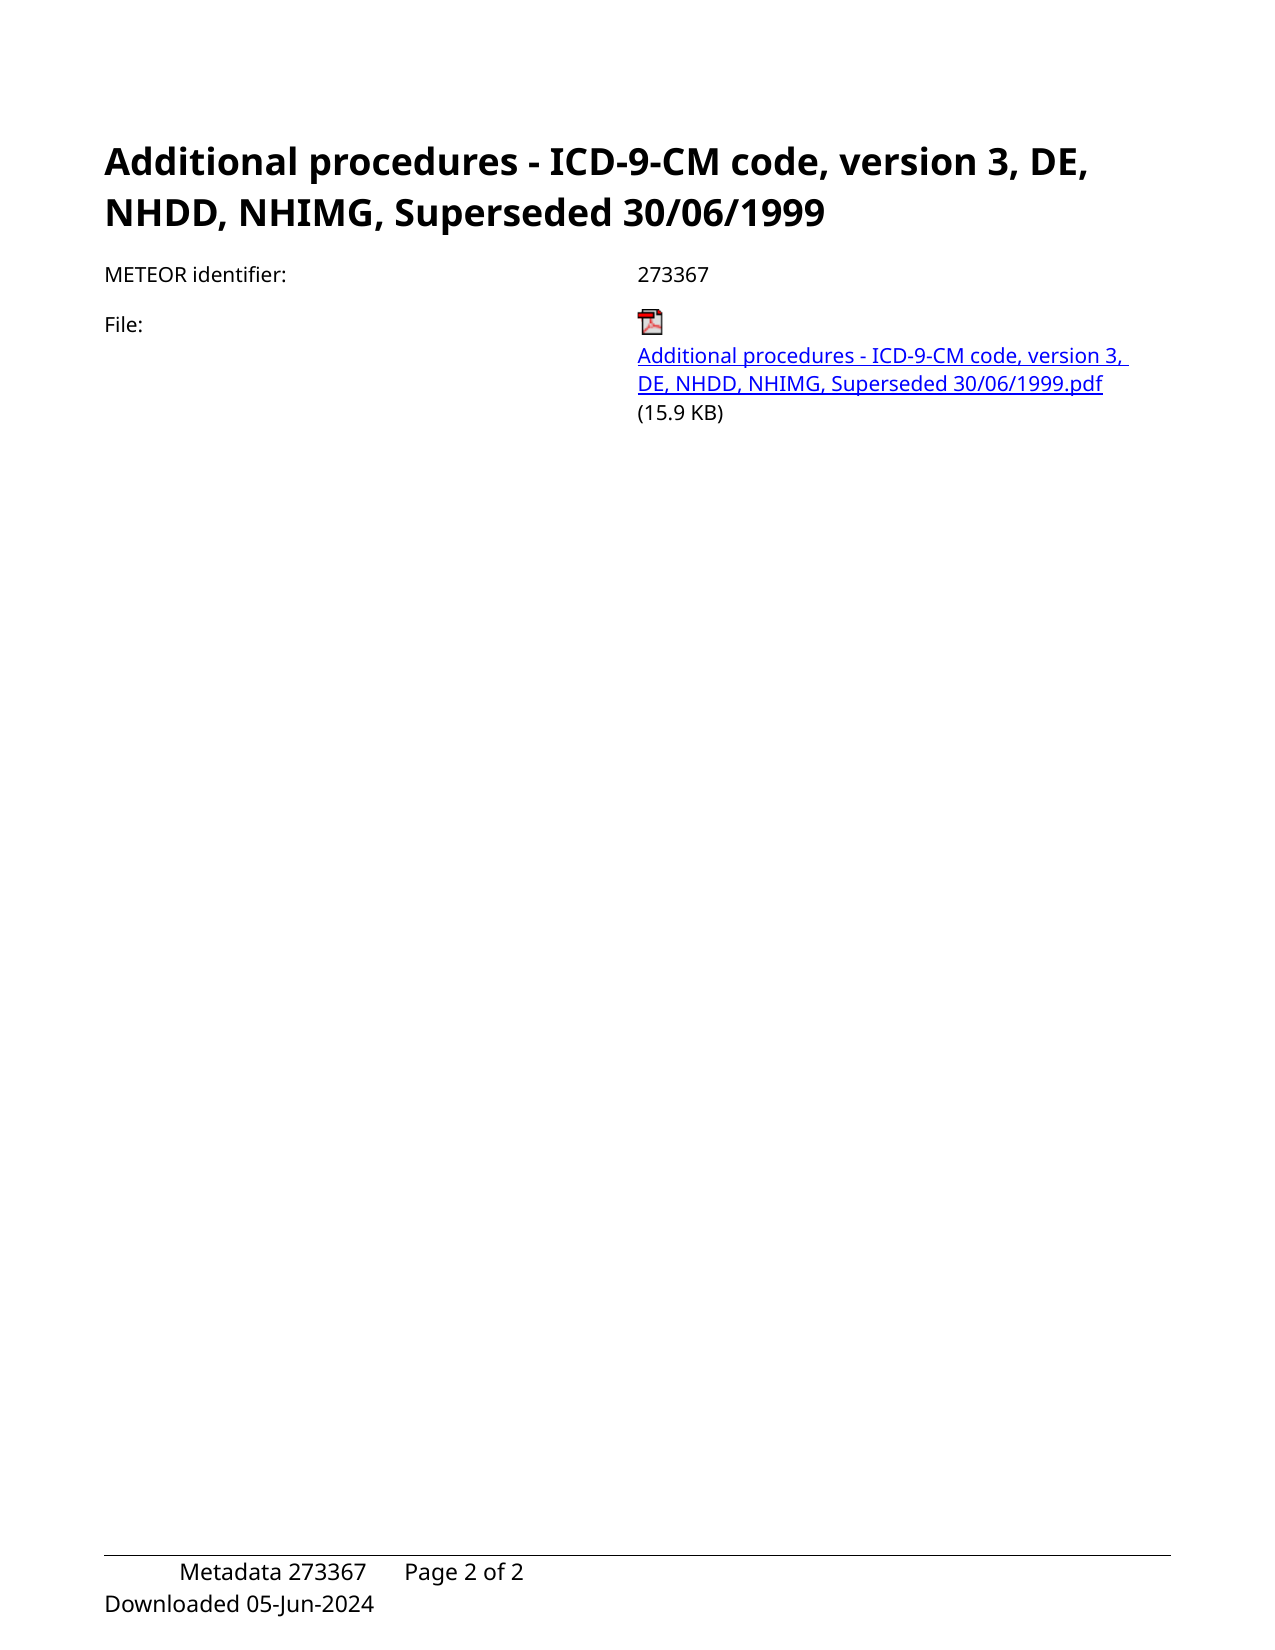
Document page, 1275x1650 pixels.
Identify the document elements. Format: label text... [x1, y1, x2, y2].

table_cell Additional procedures - ICD-9-CM code, version 3, DE, NHDD, NHIMG, Superseded 30/06/1999.pdf (15.9 KB) [626, 299, 1159, 468]
table_cell File: [93, 299, 626, 468]
table_header 273367 [626, 250, 1159, 299]
table_header METEOR identifier: [93, 250, 626, 299]
subtitle Additional procedures - ICD-9-CM code, version 3, DE, NHDD, NHIMG, Superseded 30/06/1999 [104, 135, 1171, 237]
